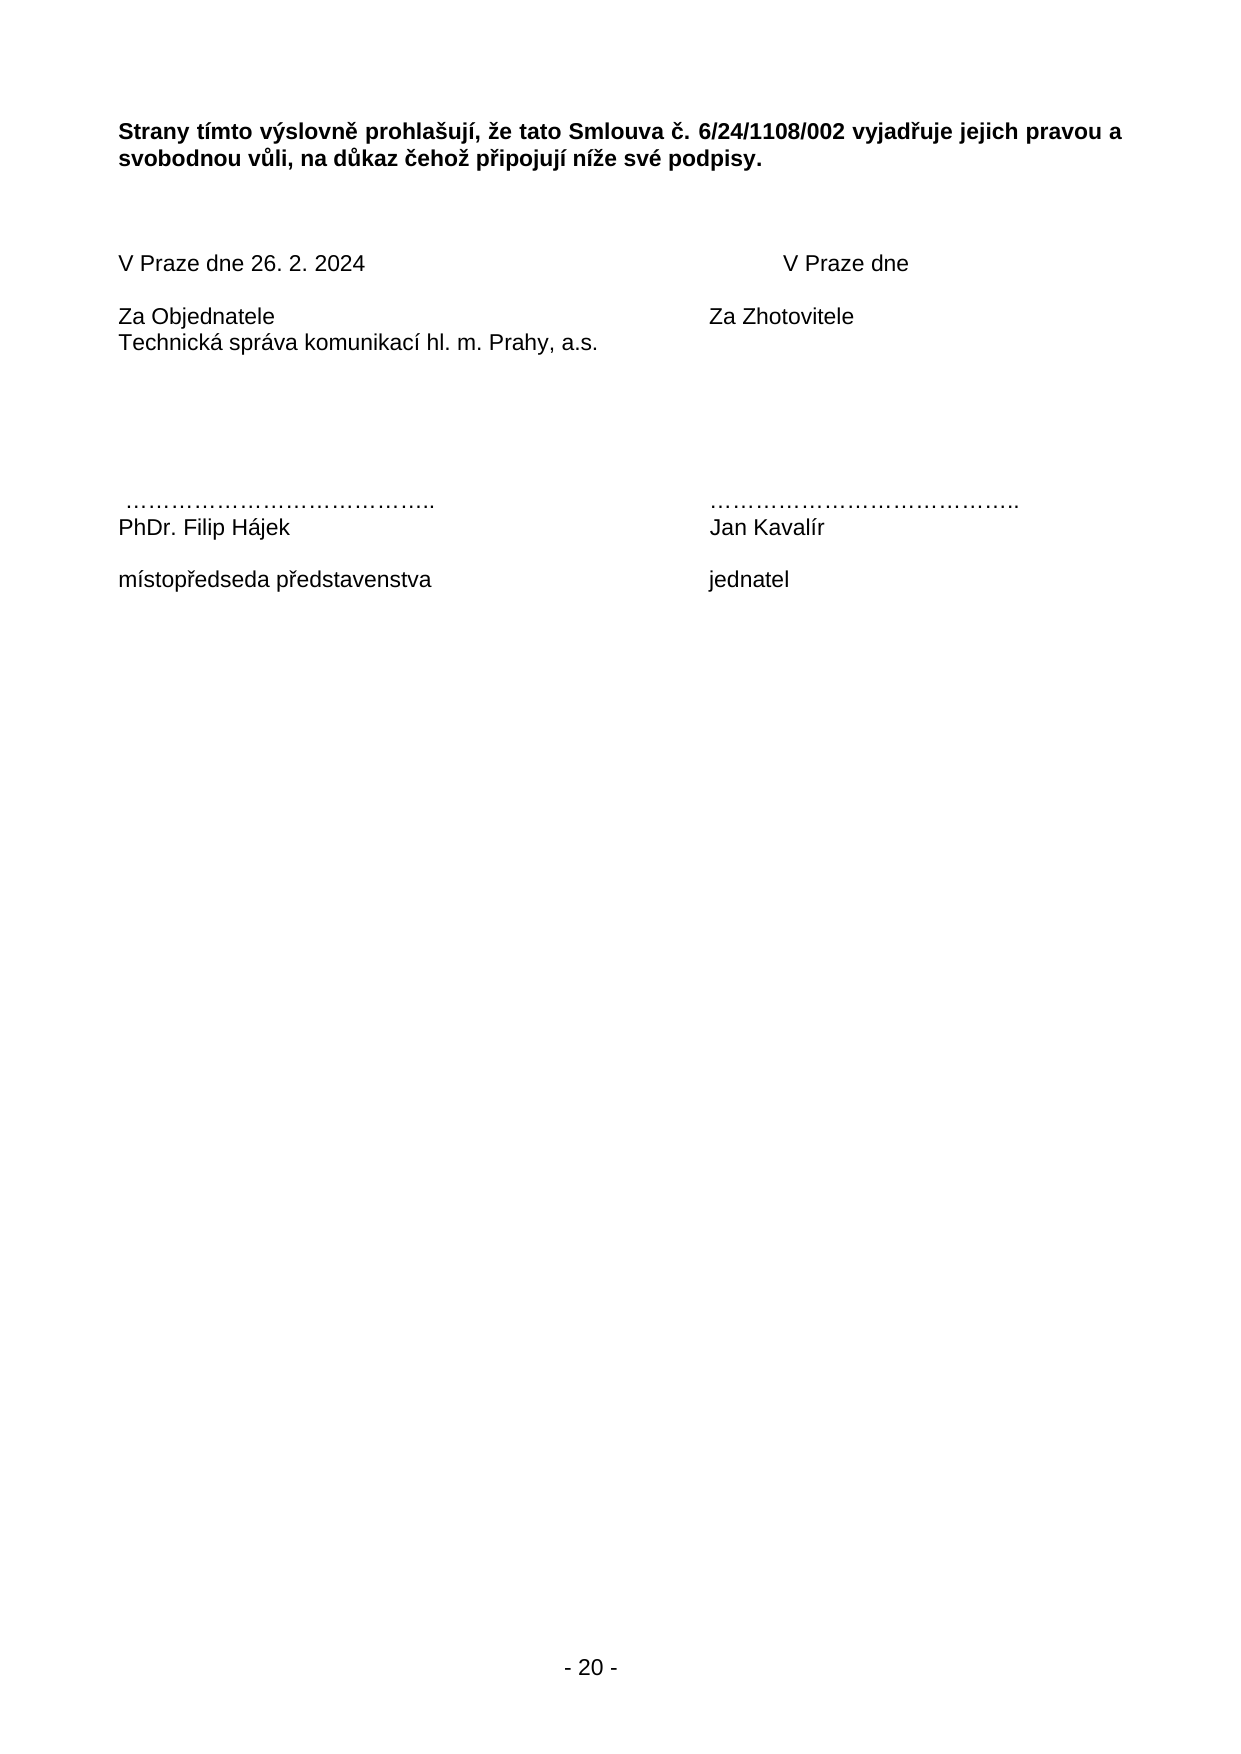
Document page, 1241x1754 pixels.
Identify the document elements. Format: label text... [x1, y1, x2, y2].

text Technická správa komunikací hl. m. Prahy, a.s. [118, 329, 1122, 355]
text místopředseda představenstva jednatel [118, 566, 1122, 592]
text V Praze dne 26. 2. 2024 V Praze dne [118, 250, 1122, 276]
text Za Objednatele Za Zhotovitele [118, 303, 1122, 329]
text Strany tímto výslovně prohlašují, že tato Smlouva č. 6/24/1108/002 vyjadřuje jejich pravou a svobodnou vůli, na důkaz čehož připojují níže své podpisy. [118, 118, 1122, 171]
text PhDr. Filip Hájek Jan Kavalír [118, 513, 1122, 540]
text ………………………………….. ………………………………….. [118, 461, 1122, 513]
